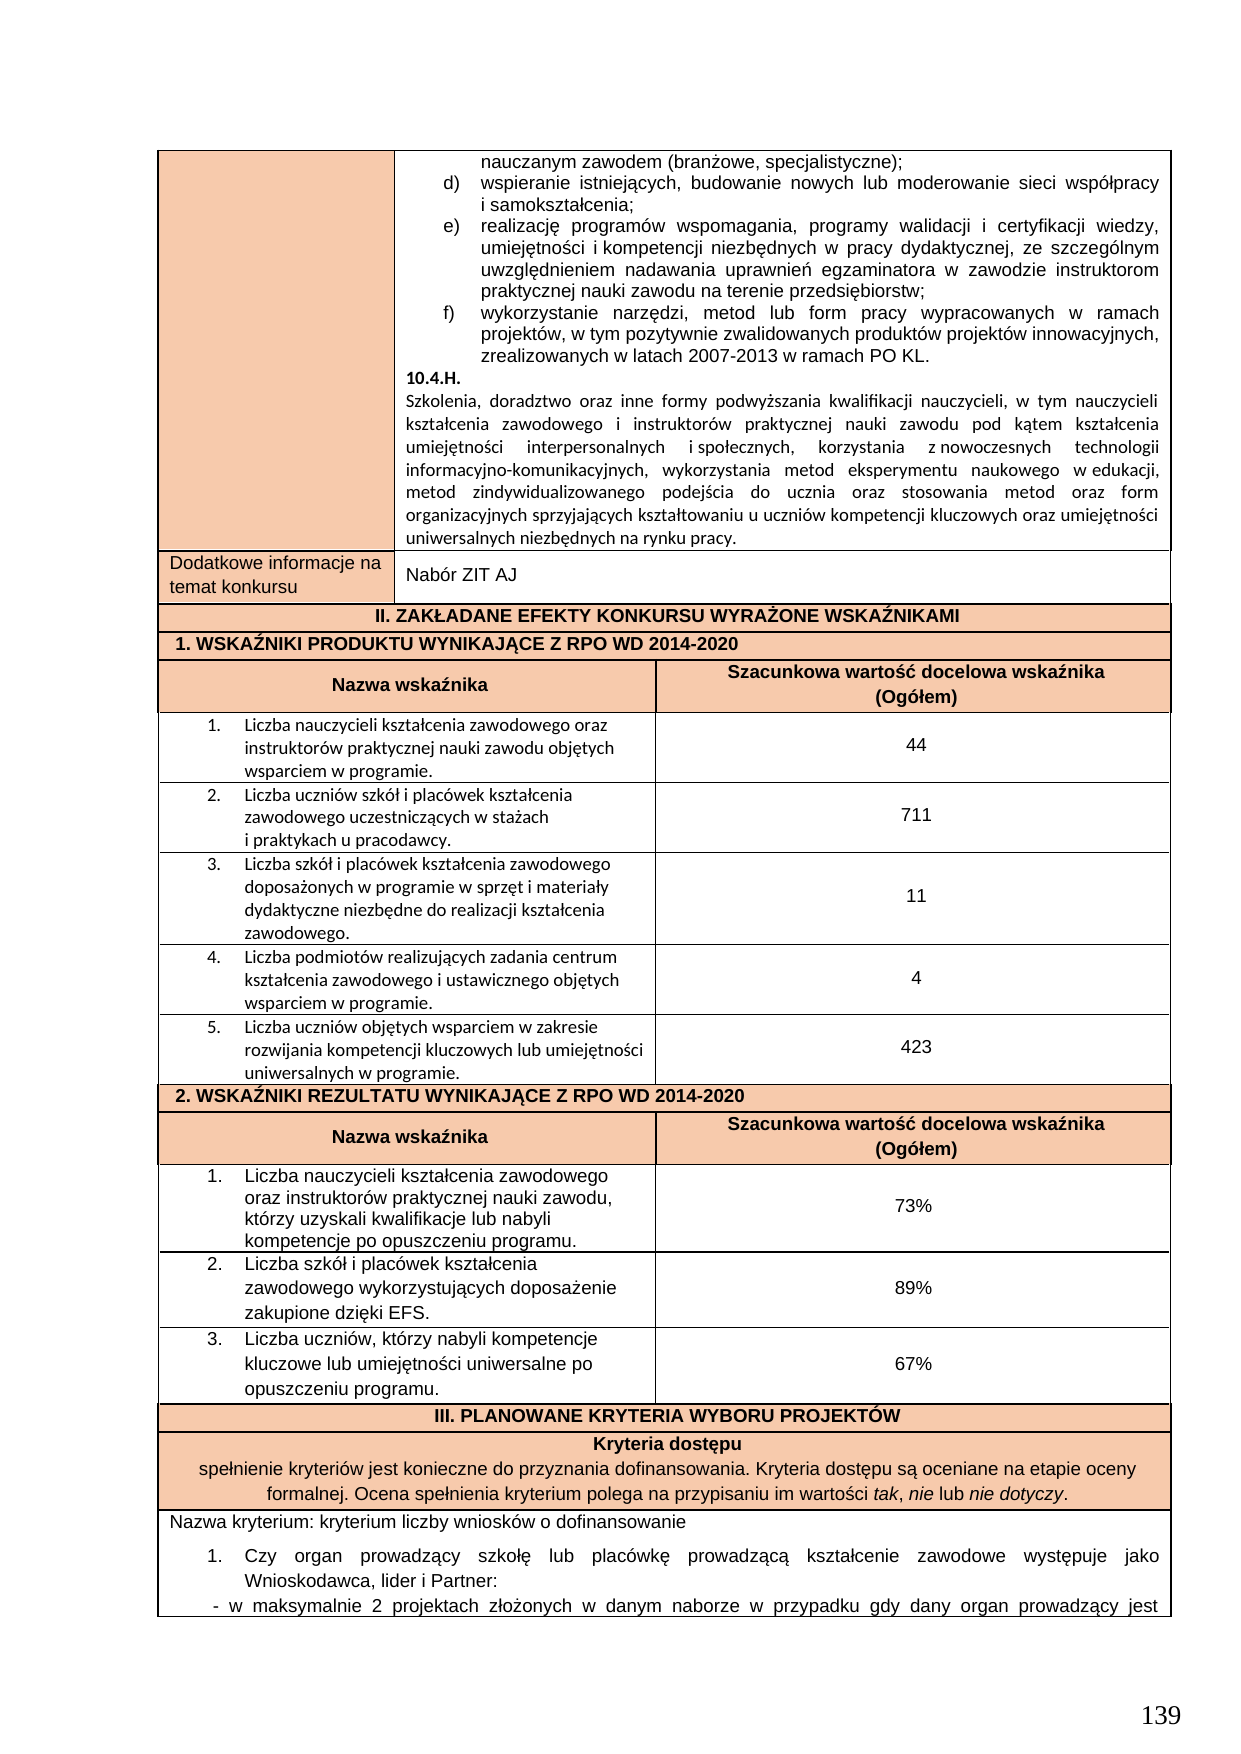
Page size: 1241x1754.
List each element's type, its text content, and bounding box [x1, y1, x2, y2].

table_cell Dodatkowe informacje na temat konkursu [159, 552, 394, 602]
table_cell Liczba szkół i placówek kształcenia zawodowego wykorzystujących doposażenie zakupione dzięki EFS. [159, 1252, 655, 1327]
table_cell 11 [656, 852, 1170, 944]
table_cell 89% [656, 1251, 1170, 1327]
table_cell Liczba szkół i placówek kształcenia zawodowego doposażonych w programie w sprzęt i materiały dydaktyczne niezbędne do realizacji kształcenia zawodowego. [159, 853, 655, 944]
table_cell 4 [656, 944, 1170, 1014]
table_cell Nazwa wskaźnika [159, 1113, 655, 1164]
table_cell Liczba uczniów objętych wsparciem w zakresie rozwijania kompetencji kluczowych lub umiejętności uniwersalnych w programie. [159, 1015, 655, 1084]
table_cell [395, 151, 1170, 549]
table_cell Liczba uczniów szkół i placówek kształcenia zawodowego uczestniczących w stażach i praktykach u pracodawcy. [159, 783, 655, 852]
table_cell Szacunkowa wartość docelowa wskaźnika (Ogółem) [657, 661, 1170, 712]
table_cell 423 [656, 1014, 1170, 1084]
table_cell Szacunkowa wartość docelowa wskaźnika (Ogółem) [657, 1113, 1170, 1164]
table_cell Nabór ZIT AJ [395, 550, 1170, 602]
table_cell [159, 151, 394, 549]
table_cell III. PLANOWANE KRYTERIA WYBORU PROJEKTÓW [159, 1403, 1170, 1431]
table_cell Liczba nauczycieli kształcenia zawodowego oraz instruktorów praktycznej nauki zawodu, którzy uzyskali kwalifikacje lub nabyli kompetencje po opuszczeniu programu. [159, 1165, 655, 1251]
table_cell Kryteria dostępu spełnienie kryteriów jest konieczne do przyznania dofinansowania. Kryteria dostępu są oceniane na etapie oceny formalnej. Ocena spełnienia kryterium polega na przypisaniu im wartości tak, nie lub nie dotyczy. [159, 1433, 1170, 1509]
table_cell 1. WSKAŹNIKI PRODUKTU WYNIKAJĄCE Z RPO WD 2014-2020 [159, 633, 1170, 659]
table_cell 44 [656, 712, 1170, 782]
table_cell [159, 1511, 1170, 1616]
table_cell 73% [656, 1164, 1170, 1251]
table_cell Nazwa wskaźnika [159, 661, 655, 712]
table_cell Liczba uczniów, którzy nabyli kompetencje kluczowe lub umiejętności uniwersalne po opuszczeniu programu. [159, 1328, 655, 1403]
table_cell 711 [656, 782, 1170, 852]
table_cell 67% [656, 1327, 1170, 1403]
table_cell 2. WSKAŹNIKI REZULTATU WYNIKAJĄCE Z RPO WD 2014-2020 [159, 1084, 1170, 1111]
table_cell Liczba podmiotów realizujących zadania centrum kształcenia zawodowego i ustawicznego objętych wsparciem w programie. [159, 945, 655, 1014]
table_cell Liczba nauczycieli kształcenia zawodowego oraz instruktorów praktycznej nauki zawodu objętych wsparciem w programie. [159, 713, 655, 782]
table_cell II. ZAKŁADANE EFEKTY KONKURSU WYRAŻONE WSKAŹNIKAMI [159, 603, 1170, 631]
